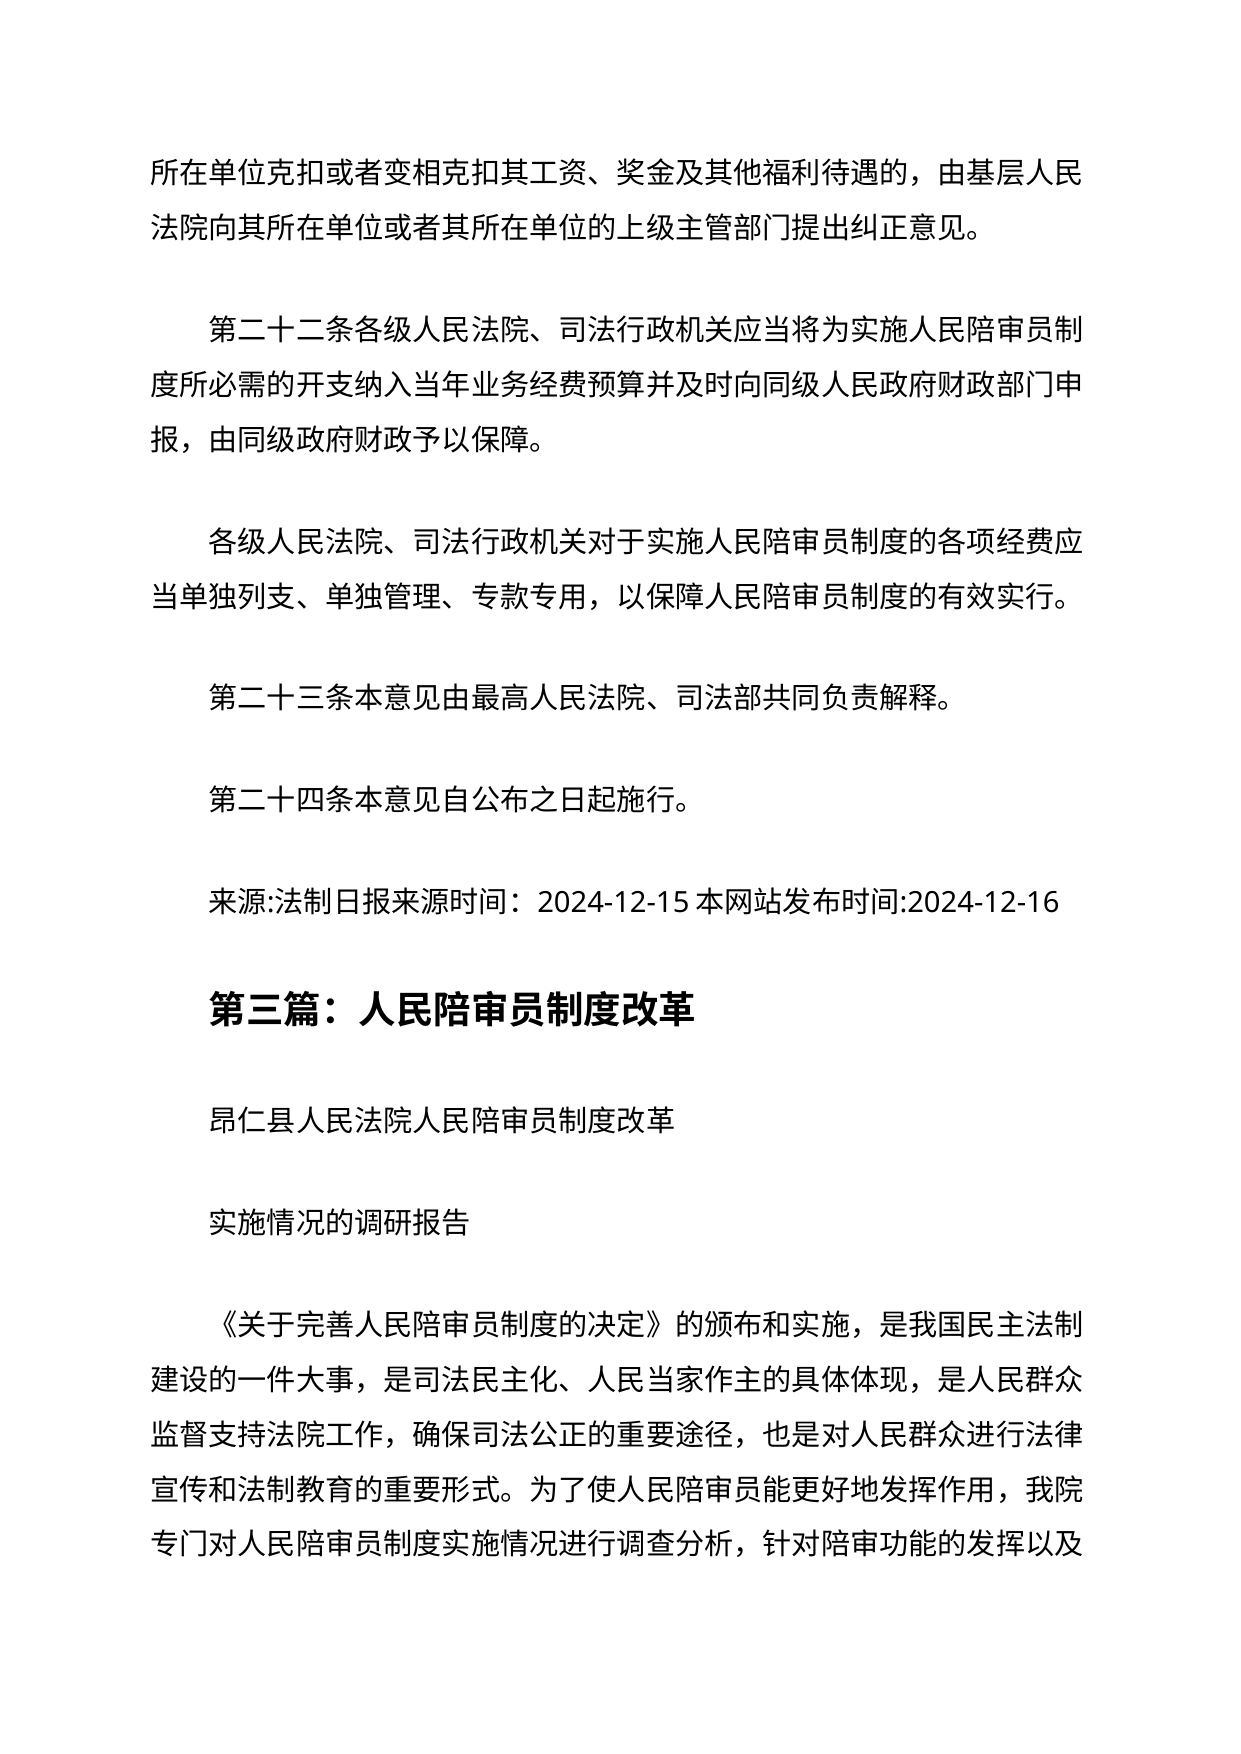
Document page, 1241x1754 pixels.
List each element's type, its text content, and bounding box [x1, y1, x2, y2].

text 第二十三条本意见由最高人民法院、司法部共同负责解释。 [150, 675, 1090, 717]
text 来源:法制日报来源时间：2024-12-15本网站发布时间:2024-12-16 [150, 878, 1090, 921]
text 昂仁县人民法院人民陪审员制度改革 [150, 1098, 1090, 1140]
text 第三篇：人民陪审员制度改革 [150, 980, 1090, 1035]
text 第二十二条各级人民法院、司法行政机关应当将为实施人民陪审员制度所必需的开支纳入当年业务经费预算并及时向同级人民政府财政部门申报，由同级政府财政予以保障。 [150, 307, 1090, 459]
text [150, 150, 1090, 247]
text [150, 1301, 1090, 1563]
text 各级人民法院、司法行政机关对于实施人民陪审员制度的各项经费应当单独列支、单独管理、专款专用，以保障人民陪审员制度的有效实行。 [150, 518, 1090, 615]
text 实施情况的调研报告 [150, 1199, 1090, 1242]
text 第二十四条本意见自公布之日起施行。 [150, 777, 1090, 819]
